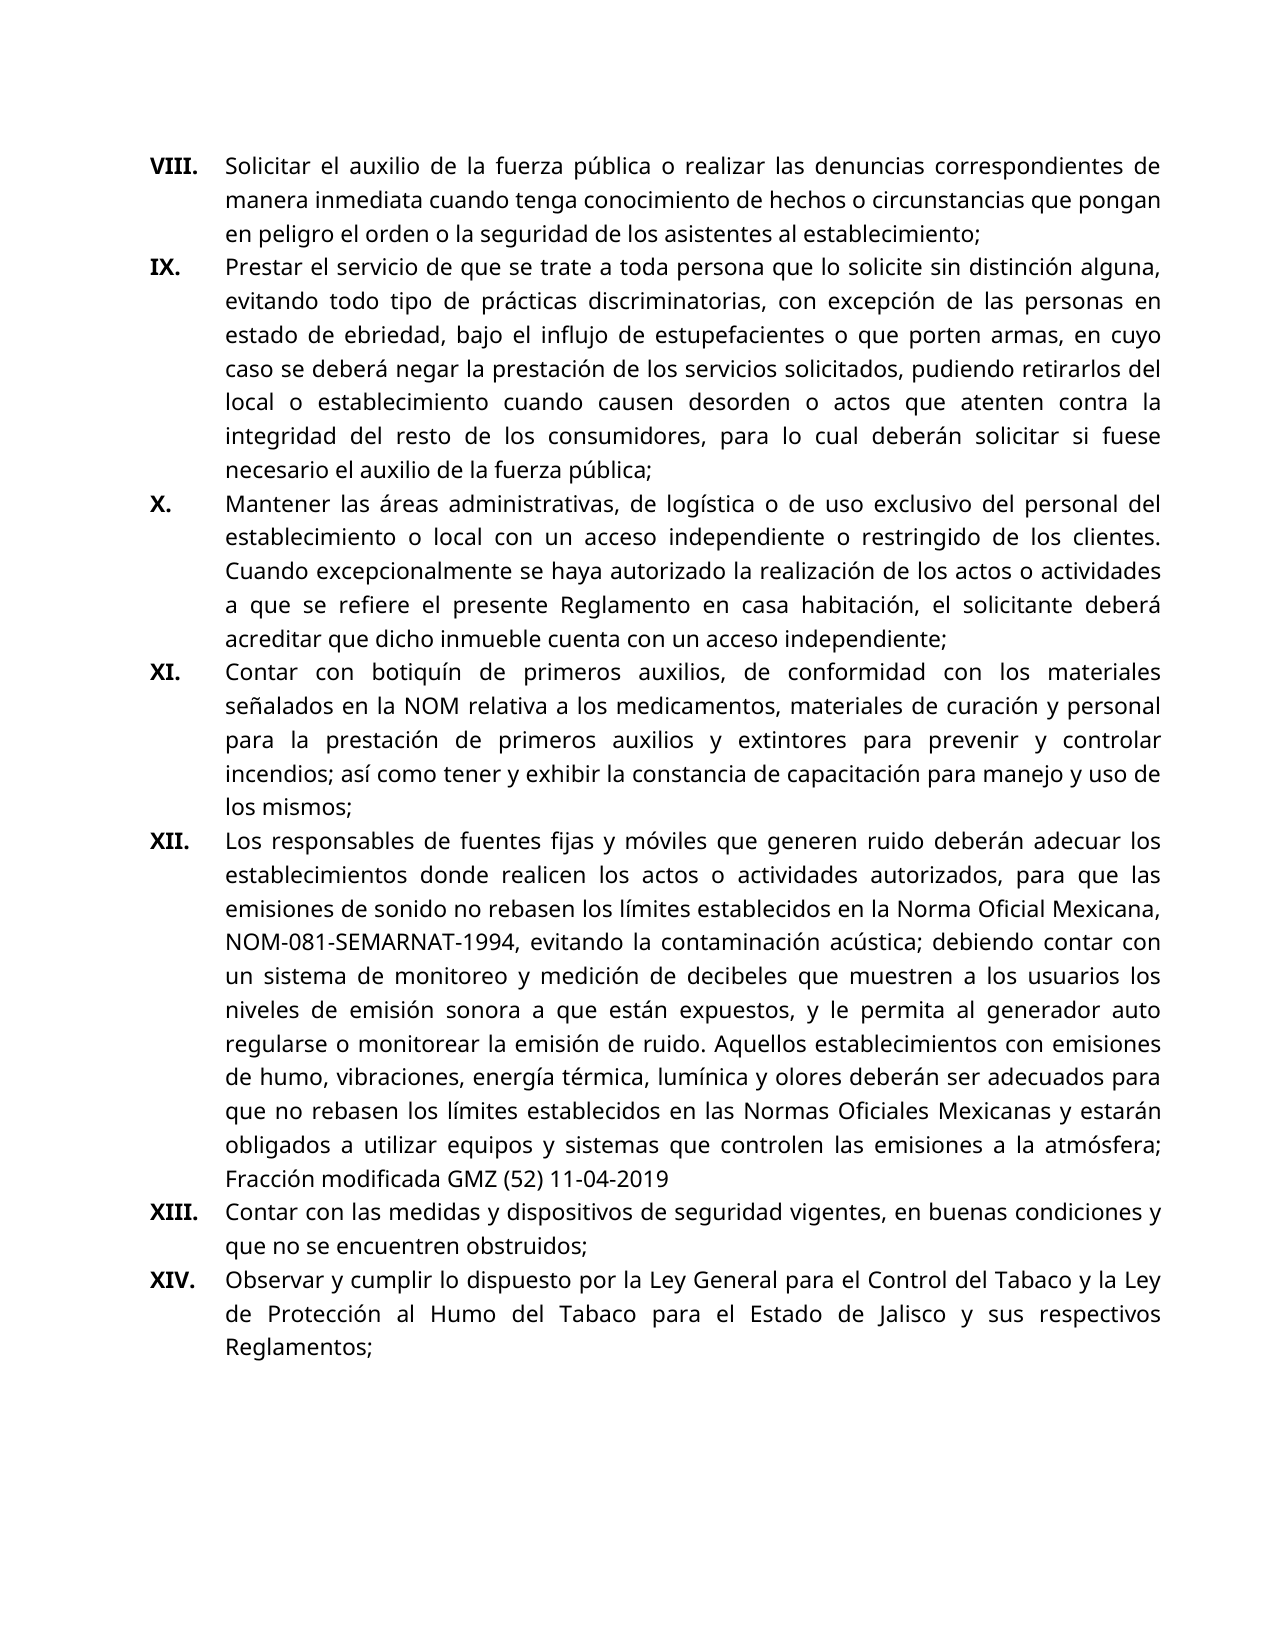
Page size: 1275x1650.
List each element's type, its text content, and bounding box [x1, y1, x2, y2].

list Los responsables de fuentes fijas y móviles que generen ruido deberán adecuar los establecimientos donde realicen los actos o actividades autorizados, para que las emisiones de sonido no rebasen los límites establecidos en la Norma Oficial Mexicana, NOM-081-SEMARNAT-1994, evitando la contaminación acústica; debiendo contar con un sistema de monitoreo y medición de decibeles que muestren a los usuarios los niveles de emisión sonora a que están expuestos, y le permita al generador auto regularse o monitorear la emisión de ruido. Aquellos establecimientos con emisiones de humo, vibraciones, energía térmica, lumínica y olores deberán ser adecuados para que no rebasen los límites establecidos en las Normas Oficiales Mexicanas y estarán obligados a utilizar equipos y sistemas que controlen las emisiones a la atmósfera; Fracción modificada GMZ (52) 11-04-2019 [150, 825, 1162, 1194]
list Observar y cumplir lo dispuesto por la Ley General para el Control del Tabaco y la Ley de Protección al Humo del Tabaco para el Estado de Jalisco y sus respectivos Reglamentos; [150, 1264, 1162, 1362]
list Solicitar el auxilio de la fuerza pública o realizar las denuncias correspondientes de manera inmediata cuando tenga conocimiento de hechos o circunstancias que pongan en peligro el orden o la seguridad de los asistentes al establecimiento; [150, 150, 1162, 249]
list Prestar el servicio de que se trate a toda persona que lo solicite sin distinción alguna, evitando todo tipo de prácticas discriminatorias, con excepción de las personas en estado de ebriedad, bajo el influjo de estupefacientes o que porten armas, en cuyo caso se deberá negar la prestación de los servicios solicitados, pudiendo retirarlos del local o establecimiento cuando causen desorden o actos que atenten contra la integridad del resto de los consumidores, para lo cual deberán solicitar si fuese necesario el auxilio de la fuerza pública; [150, 251, 1162, 485]
list Mantener las áreas administrativas, de logística o de uso exclusivo del personal del establecimiento o local con un acceso independiente o restringido de los clientes. Cuando excepcionalmente se haya autorizado la realización de los actos o actividades a que se refiere el presente Reglamento en casa habitación, el solicitante deberá acreditar que dicho inmueble cuenta con un acceso independiente; [150, 487, 1162, 654]
list Contar con botiquín de primeros auxilios, de conformidad con los materiales señalados en la NOM relativa a los medicamentos, materiales de curación y personal para la prestación de primeros auxilios y extintores para prevenir y controlar incendios; así como tener y exhibir la constancia de capacitación para manejo y uso de los mismos; [150, 656, 1162, 822]
list Contar con las medidas y dispositivos de seguridad vigentes, en buenas condiciones y que no se encuentren obstruidos; [150, 1196, 1162, 1261]
